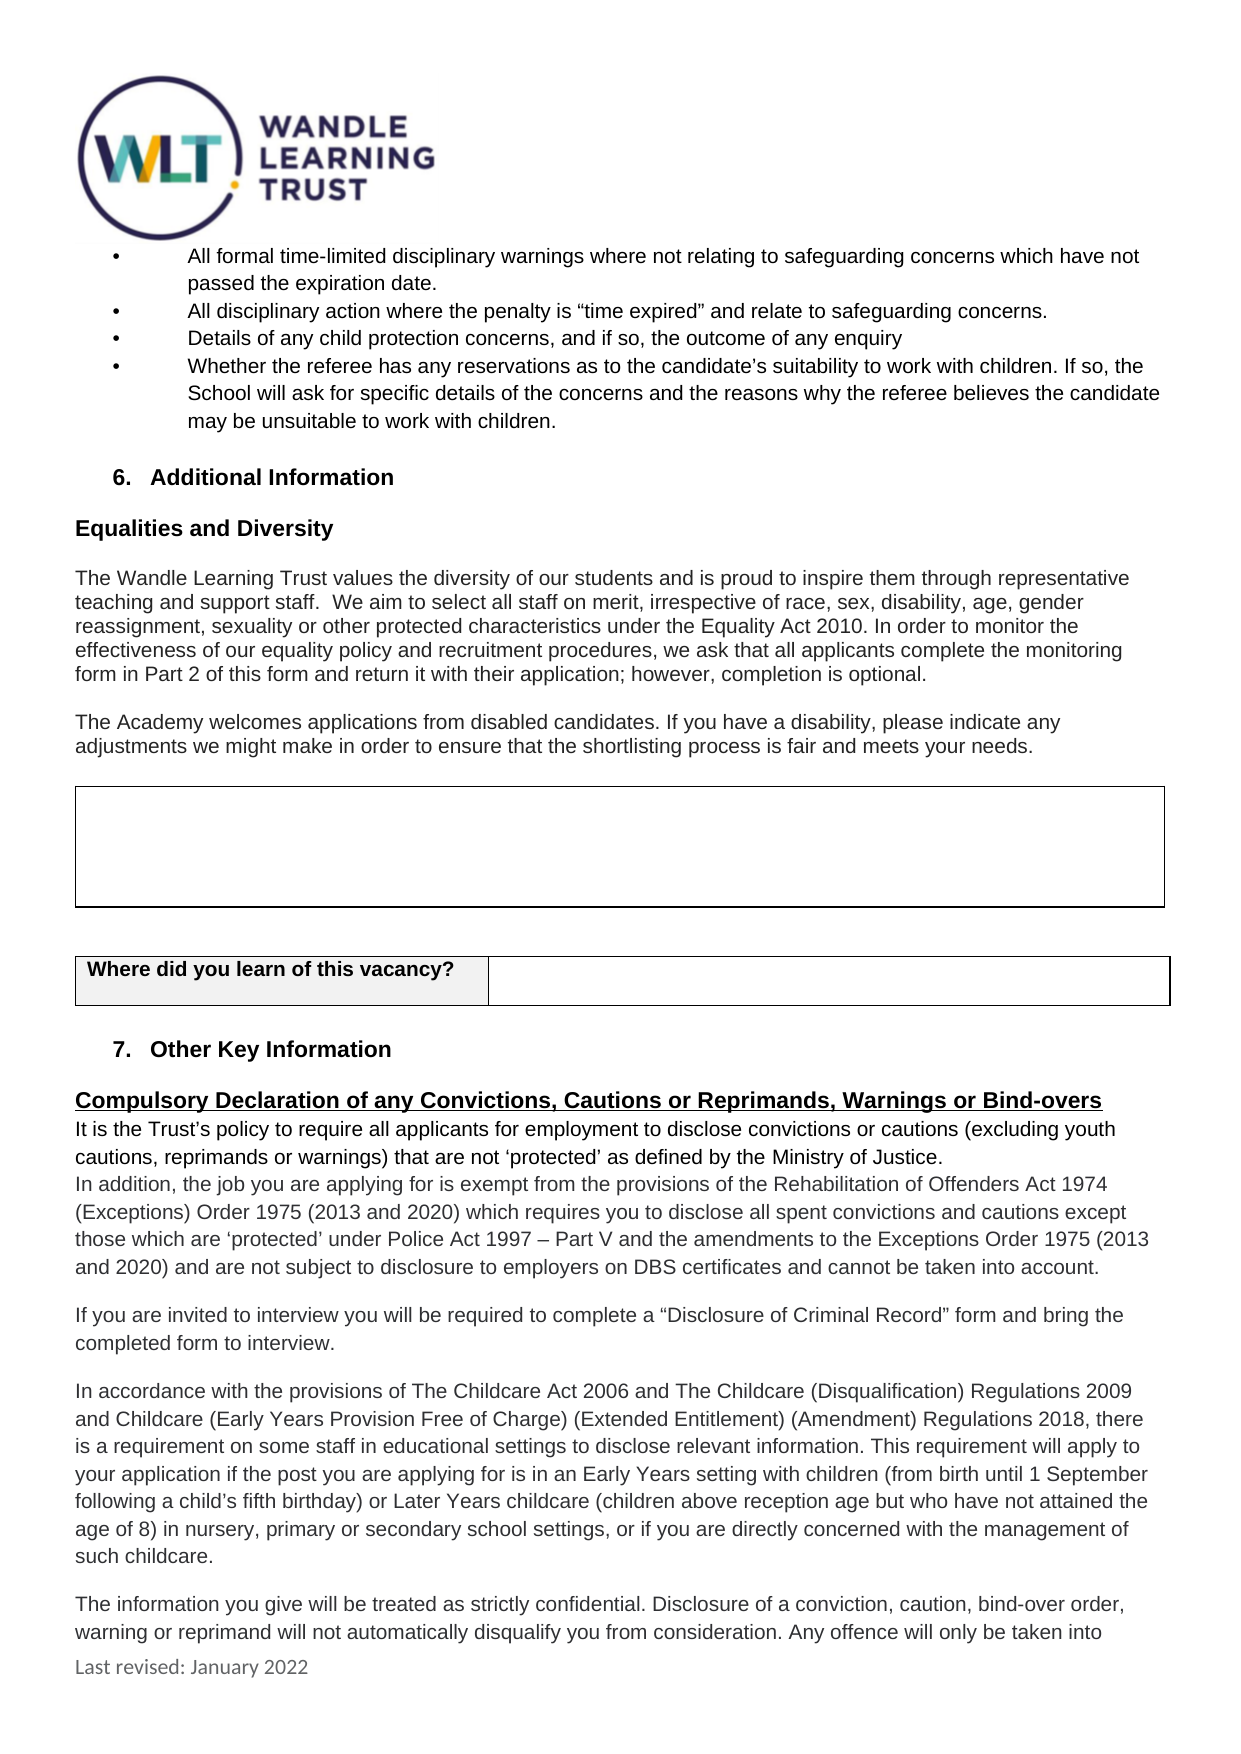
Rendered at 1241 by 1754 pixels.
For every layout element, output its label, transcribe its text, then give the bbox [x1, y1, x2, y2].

table_header Where did you learn of this vacancy? [76, 957, 488, 1005]
text In addition, the job you are applying for is exempt from the provisions of the Rehabilitation of Offenders Act 1974 (Exceptions) Order 1975 (2013 and 2020) which requires you to disclose all spent convictions and cautions except those which are ‘protected’ under Police Act 1997 – Part V and the amendments to the Exceptions Order 1975 (2013 and 2020) and are not subject to disclosure to employers on DBS certificates and cannot be taken into account. [75, 1172, 1165, 1279]
table_header [489, 957, 1169, 1005]
text If you are invited to interview you will be required to complete a “Disclosure of Criminal Record” form and bring the completed form to interview. [75, 1303, 1165, 1354]
list Details of any child protection concerns, and if so, the outcome of any enquiry [112, 326, 1165, 350]
list Additional Information [112, 464, 1165, 490]
text Compulsory Declaration of any Convictions, Cautions or Reprimands, Warnings or Bind-overs [75, 1087, 1165, 1113]
table_header [76, 787, 1164, 906]
list All formal time-limited disciplinary warnings where not relating to safeguarding concerns which have not passed the expiration date. [112, 244, 1165, 295]
picture [75, 73, 439, 244]
list Other Key Information [112, 1036, 1165, 1062]
list Whether the referee has any reservations as to the candidate’s suitability to work with children. If so, the School will ask for specific details of the concerns and the reasons why the referee believes the candidate may be unsuitable to work with children. [112, 354, 1165, 433]
list All disciplinary action where the penalty is “time expired” and relate to safeguarding concerns. [112, 299, 1165, 323]
text The Academy welcomes applications from disabled candidates. If you have a disability, please indicate any adjustments we might make in order to ensure that the shortlisting process is fair and meets your needs. [75, 709, 1165, 757]
text In accordance with the provisions of The Childcare Act 2006 and The Childcare (Disqualification) Regulations 2009 and Childcare (Early Years Provision Free of Charge) (Extended Entitlement) (Amendment) Regulations 2018, there is a requirement on some staff in educational settings to disclose relevant information. This requirement will apply to your application if the post you are applying for is in an Early Years setting with children (from birth until 1 September following a child’s fifth birthday) or Later Years childcare (children above reception age but who have not attained the age of 8) in nursery, primary or secondary school settings, or if you are directly concerned with the management of such childcare. [75, 1379, 1165, 1568]
text Equalities and Diversity [75, 515, 1165, 541]
text It is the Trust’s policy to require all applicants for employment to disclose convictions or cautions (excluding youth cautions, reprimands or warnings) that are not ‘protected’ as defined by the Ministry of Justice. [75, 1117, 1165, 1169]
